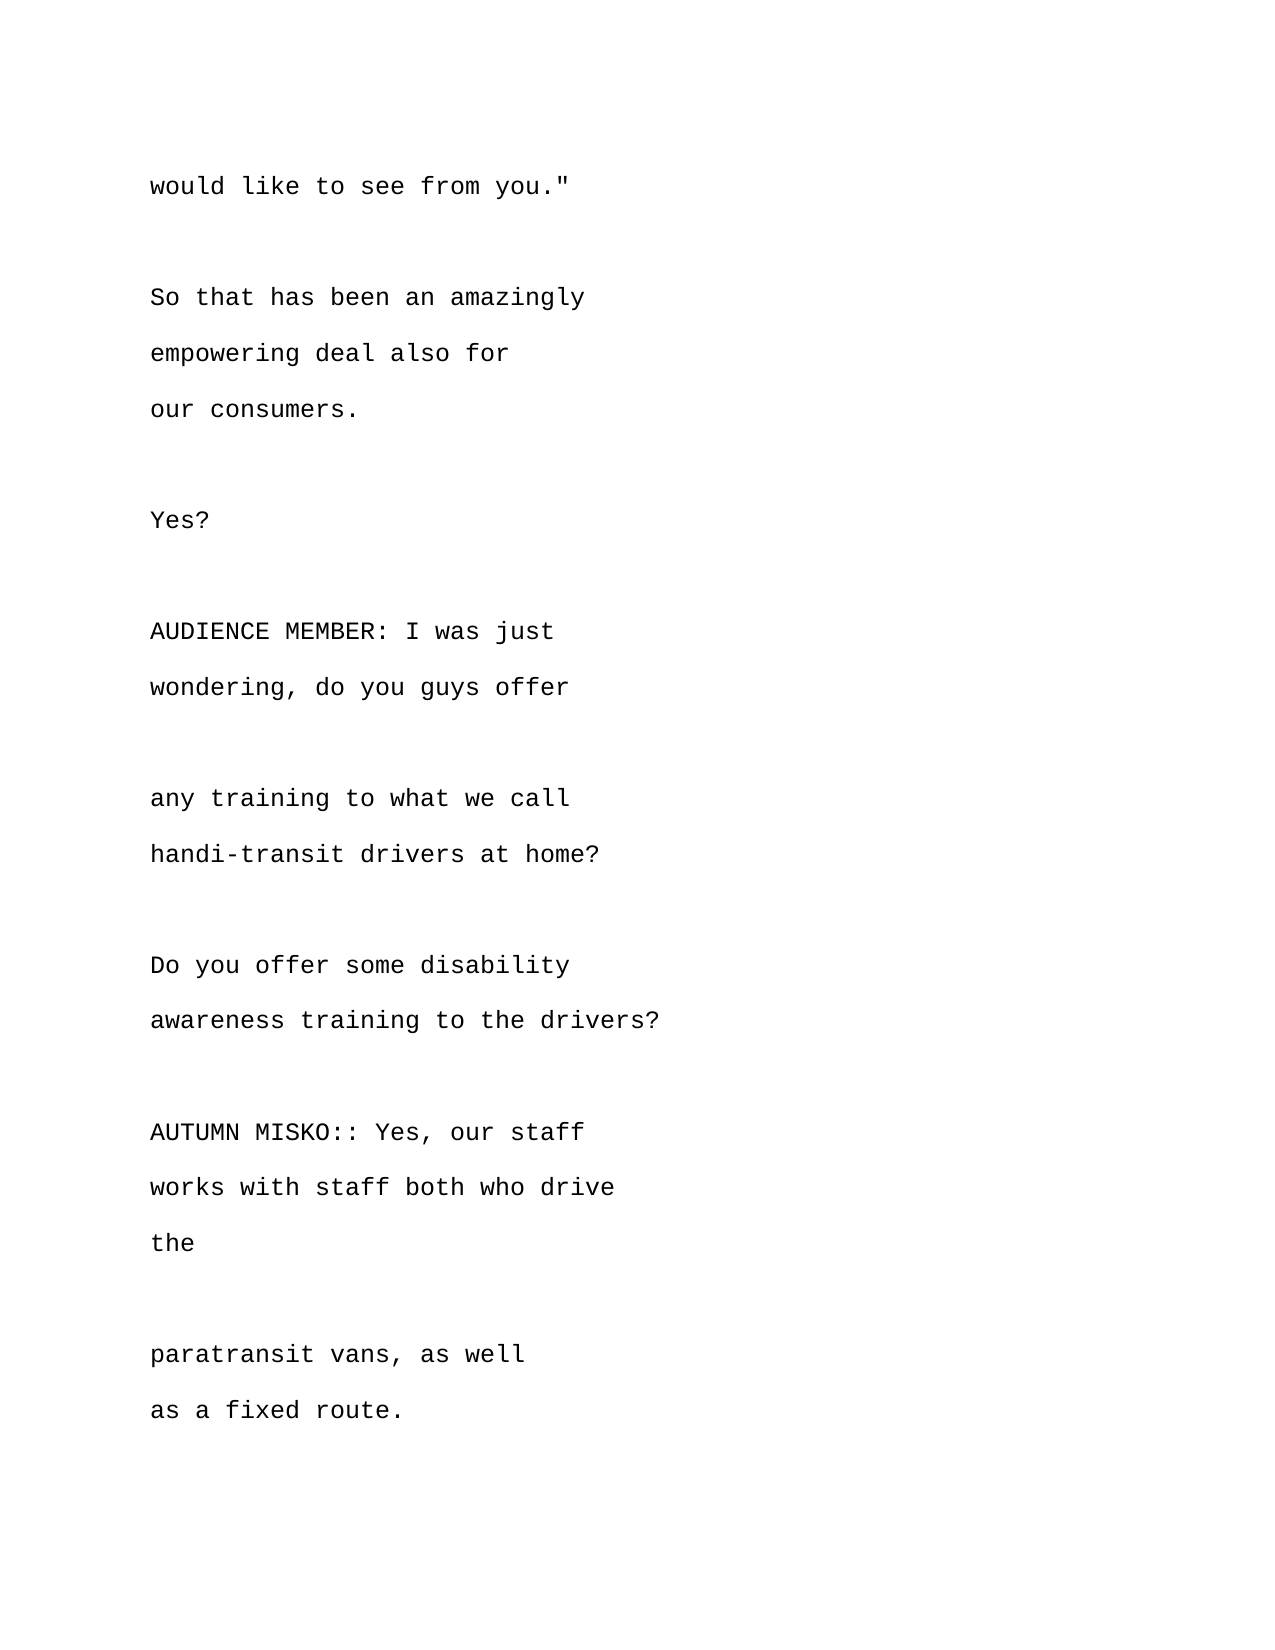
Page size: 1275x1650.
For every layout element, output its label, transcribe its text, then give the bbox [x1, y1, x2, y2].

text So that has been an amazingly empowering deal also for [150, 261, 671, 372]
text any training to what we call handi-transit drivers at home? [150, 762, 671, 873]
text AUTUMN MISKO:: Yes, our staff works with staff both who drive the [150, 1096, 671, 1262]
text would like to see from you." [150, 150, 671, 206]
text our consumers. [150, 372, 671, 428]
text paratransit vans, as well [150, 1318, 671, 1374]
text Do you offer some disability awareness training to the drivers? [150, 929, 671, 1040]
text Yes? [150, 484, 671, 539]
text AUDIENCE MEMBER: I was just wondering, do you guys offer [150, 595, 671, 706]
text as a fixed route. [150, 1374, 671, 1429]
